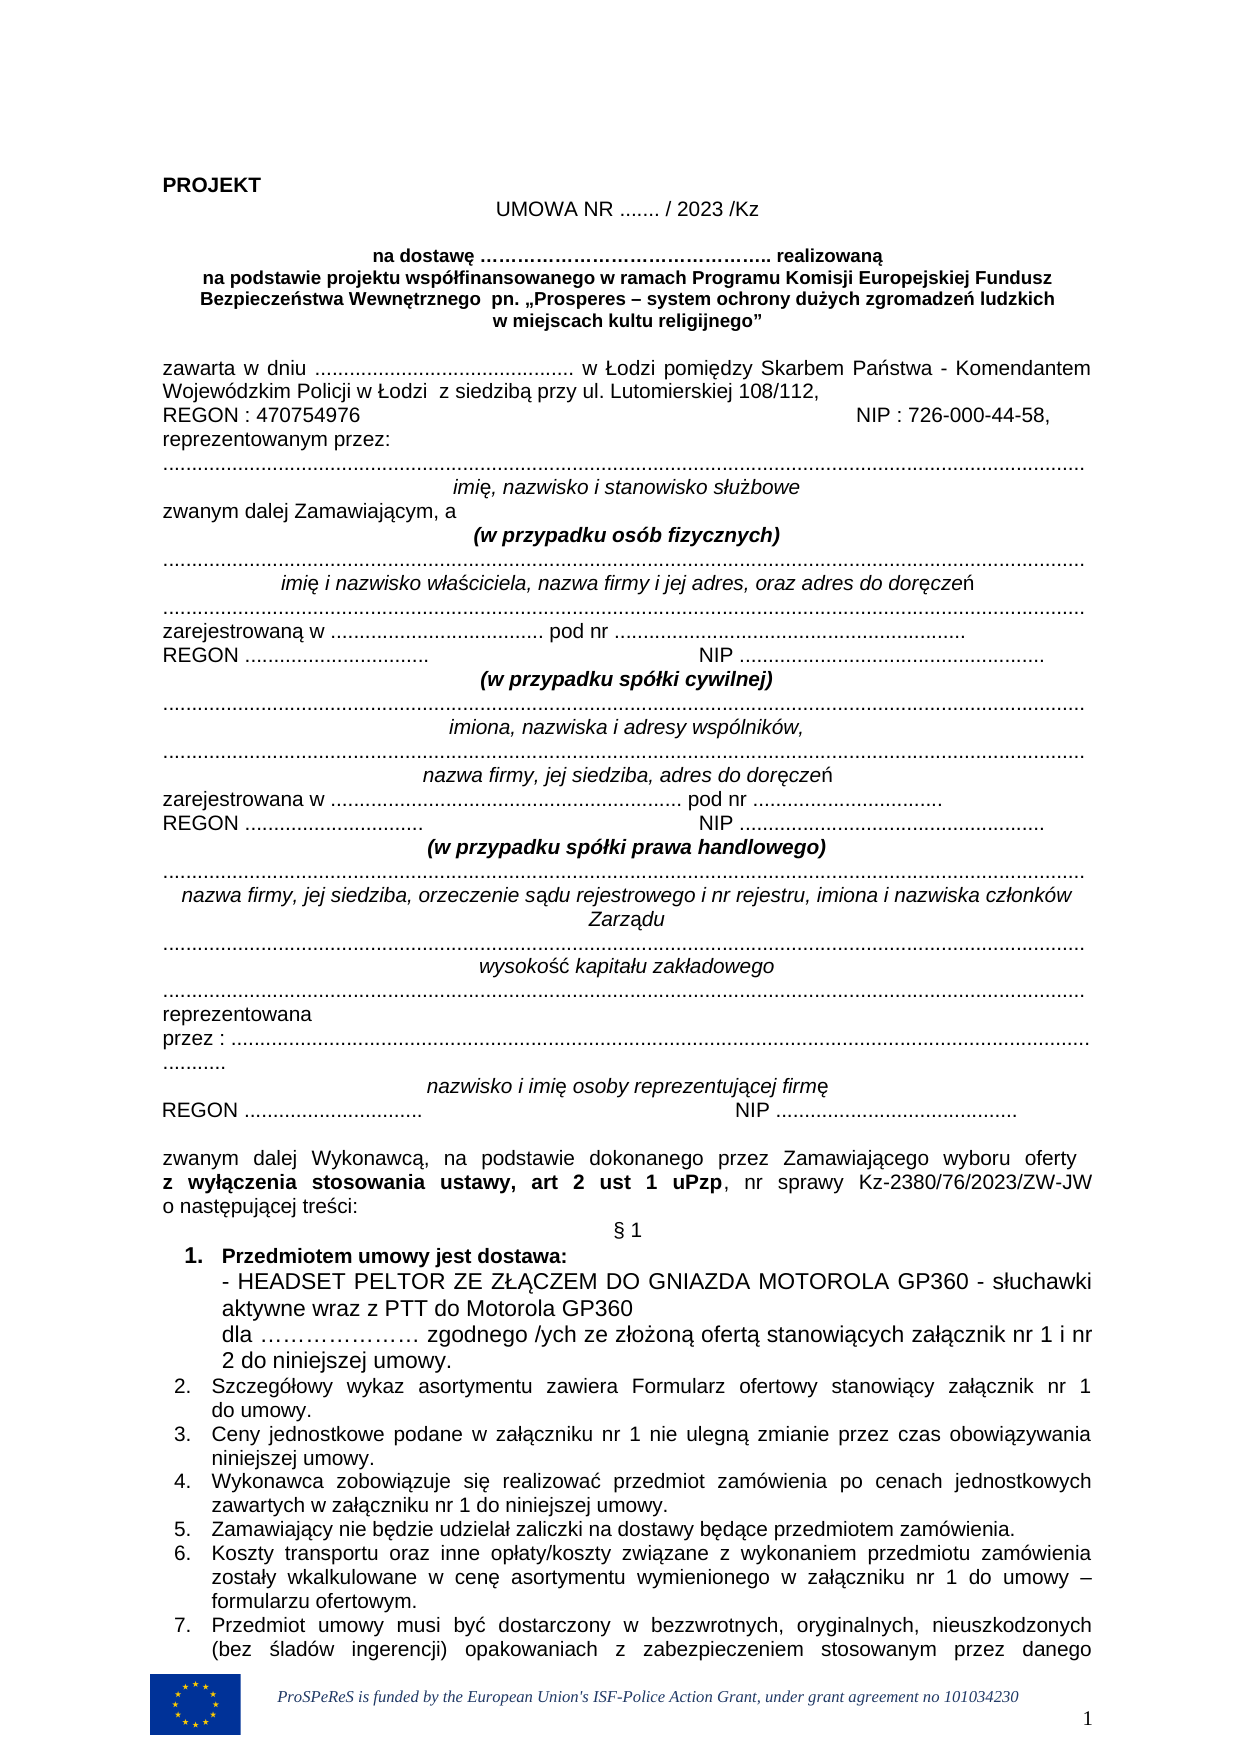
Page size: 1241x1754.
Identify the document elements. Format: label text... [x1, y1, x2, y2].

text § 1 [162, 1218, 1093, 1242]
list Ceny jednostkowe podane w załączniku nr 1 nie ulegną zmianie przez czas obowiązywania niniejszej umowy. [174, 1421, 1093, 1469]
text nazwa firmy, jej siedziba, adres do doręczeń [162, 763, 1093, 787]
list Wykonawca zobowiązuje się realizować przedmiot zamówienia po cenach jednostkowych zawartych w załączniku nr 1 do niniejszej umowy. [174, 1469, 1093, 1517]
list Koszty transportu oraz inne opłaty/koszty związane z wykonaniem przedmiotu zamówienia zostały wkalkulowane w cenę asortymentu wymienionego w załączniku nr 1 do umowy – formularzu ofertowym. [174, 1541, 1093, 1613]
text ................................................................................................................................................................ [162, 451, 1093, 475]
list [174, 1613, 1093, 1661]
text ................................................................................................................................................................ [162, 595, 1093, 619]
text REGON ............................... NIP ..................................................... [162, 811, 1093, 834]
text ................................................................................................................................................................ [162, 858, 1093, 882]
text reprezentowana przez : ................................................................................................................................................................ [162, 1002, 1093, 1074]
text nazwisko i imię osoby reprezentującej firmę [162, 1074, 1093, 1098]
text REGON ................................ NIP ..................................................... [162, 643, 1093, 667]
text reprezentowanym przez: [162, 427, 1060, 451]
text ................................................................................................................................................................ [162, 739, 1093, 763]
text imię, nazwisko i stanowisko służbowe [162, 475, 1093, 499]
text imiona, nazwiska i adresy wspólników, [162, 715, 1093, 739]
text ................................................................................................................................................................ [162, 978, 1093, 1002]
list Zamawiający nie będzie udzielał zaliczki na dostawy będące przedmiotem zamówienia. [174, 1517, 1093, 1541]
text zawarta w dniu ............................................. w Łodzi pomiędzy Skarbem Państwa - Komendantem Wojewódzkim Policji w Łodzi z siedzibą przy ul. Lutomierskiej 108/112, [162, 355, 1093, 403]
text PROJEKT [162, 173, 1093, 197]
picture [150, 1674, 241, 1735]
text wysokość kapitału zakładowego [162, 954, 1093, 978]
text REGON ............................... NIP .......................................... [133, 1098, 1093, 1122]
text UMOWA NR ....... / 2023 /Kz [162, 197, 1093, 221]
text (w przypadku osób fizycznych) [162, 523, 1093, 547]
text ................................................................................................................................................................ [162, 547, 1093, 571]
text zwanym dalej Wykonawcą, na podstawie dokonanego przez Zamawiającego wyboru oferty z wyłączenia stosowania ustawy, art 2 ust 1 uPzp, nr sprawy Kz-2380/76/2023/ZW-JW o następującej treści: [162, 1146, 1093, 1218]
text imię i nazwisko właściciela, nazwa firmy i jej adres, oraz adres do doręczeń [162, 571, 1093, 595]
text zwanym dalej Zamawiającym, a [162, 499, 1093, 523]
text na dostawę ……………………………………….. realizowaną [162, 245, 1093, 267]
text zarejestrowaną w ..................................... pod nr ............................................................. [162, 619, 1093, 643]
text na podstawie projektu współfinansowanego w ramach Programu Komisji Europejskiej Fundusz Bezpieczeństwa Wewnętrznego pn. „Prosperes – system ochrony dużych zgromadzeń ludzkich w miejscach kultu religijnego” [162, 267, 1093, 331]
list Szczegółowy wykaz asortymentu zawiera Formularz ofertowy stanowiący załącznik nr 1 do umowy. [174, 1373, 1093, 1421]
text REGON : 470754976 NIP : 726-000-44-58, [162, 403, 1060, 427]
text (w przypadku spółki cywilnej) [162, 667, 1093, 691]
text zarejestrowana w ............................................................. pod nr ................................. [162, 787, 1093, 811]
text (w przypadku spółki prawa handlowego) [162, 834, 1093, 858]
text ................................................................................................................................................................ [162, 691, 1093, 715]
text nazwa firmy, jej siedziba, orzeczenie sądu rejestrowego i nr rejestru, imiona i nazwiska członków Zarządu [162, 882, 1093, 930]
list Przedmiotem umowy jest dostawa: [184, 1242, 1093, 1268]
list dla ………………… zgodnego /ych ze złożoną ofertą stanowiących załącznik nr 1 i nr 2 do niniejszej umowy. [222, 1321, 1093, 1373]
text ................................................................................................................................................................ [162, 930, 1093, 954]
list - HEADSET PELTOR ZE ZŁĄCZEM DO GNIAZDA MOTOROLA GP360 - słuchawki aktywne wraz z PTT do Motorola GP360 [222, 1268, 1093, 1321]
